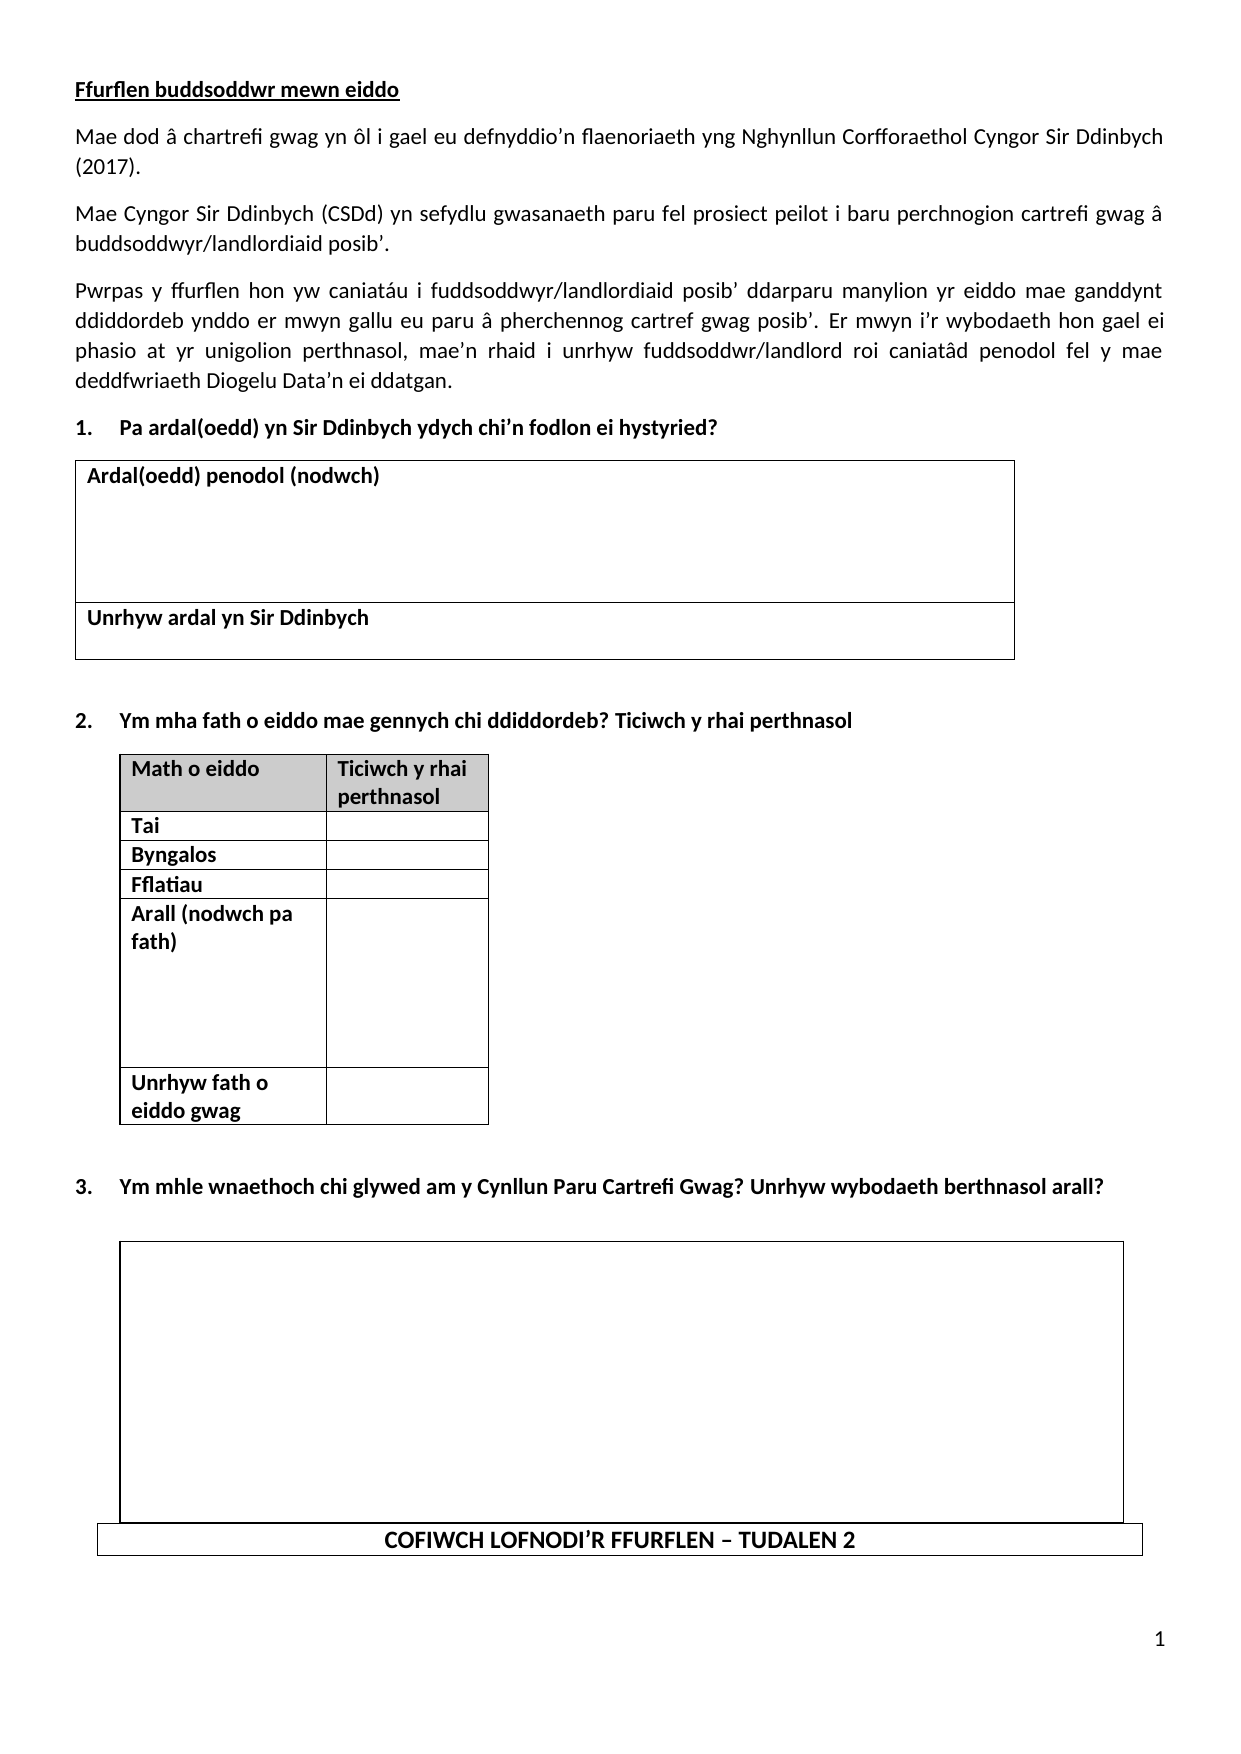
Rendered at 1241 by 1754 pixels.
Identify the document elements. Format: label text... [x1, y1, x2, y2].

table_header Ardal(oedd) penodol (nodwch) [76, 461, 1014, 602]
table_cell [327, 870, 488, 898]
table_header COFIWCH LOFNODI’R FFURFLEN – TUDALEN 2 [98, 1524, 1142, 1554]
list Ym mha fath o eiddo mae gennych chi ddiddordeb? Ticiwch y rhai perthnasol [75, 707, 1165, 734]
text Mae Cyngor Sir Ddinbych (CSDd) yn sefydlu gwasanaeth paru fel prosiect peilot i baru perchnogion cartrefi gwag â buddsoddwyr/landlordiaid posib’. [75, 199, 1165, 257]
table_cell [327, 1068, 488, 1124]
table_header Ticiwch y rhai perthnasol [327, 755, 488, 811]
text Mae dod â chartrefi gwag yn ôl i gael eu defnyddio’n flaenoriaeth yng Nghynllun Corfforaethol Cyngor Sir Ddinbych (2017). [75, 122, 1165, 180]
list Ym mhle wnaethoch chi glywed am y Cynllun Paru Cartrefi Gwag? Unrhyw wybodaeth berthnasol arall? [75, 1172, 1165, 1200]
table_header Math o eiddo [121, 755, 326, 811]
table_cell [327, 841, 488, 869]
table_cell Byngalos [121, 841, 326, 869]
text Pwrpas y ffurflen hon yw caniatáu i fuddsoddwyr/landlordiaid posib’ ddarparu manylion yr eiddo mae ganddynt ddiddordeb ynddo er mwyn gallu eu paru â pherchennog cartref gwag posib’. Er mwyn i’r wybodaeth hon gael ei phasio at yr unigolion perthnasol, mae’n rhaid i unrhyw fuddsoddwr/landlord roi caniatâd penodol fel y mae deddfwriaeth Diogelu Data’n ei ddatgan. [75, 276, 1165, 395]
table_cell Arall (nodwch pa fath) [121, 899, 326, 1067]
table_cell Unrhyw fath o eiddo gwag [121, 1068, 326, 1124]
table_cell [327, 899, 488, 1067]
table_cell Tai [121, 812, 326, 839]
table_cell Fflatiau [121, 870, 326, 898]
table_cell Unrhyw ardal yn Sir Ddinbych [76, 603, 1014, 659]
table_header [121, 1242, 1123, 1522]
table_cell [327, 812, 488, 839]
list Pa ardal(oedd) yn Sir Ddinbych ydych chi’n fodlon ei hystyried? [75, 413, 1165, 442]
text Ffurflen buddsoddwr mewn eiddo [75, 75, 1165, 103]
